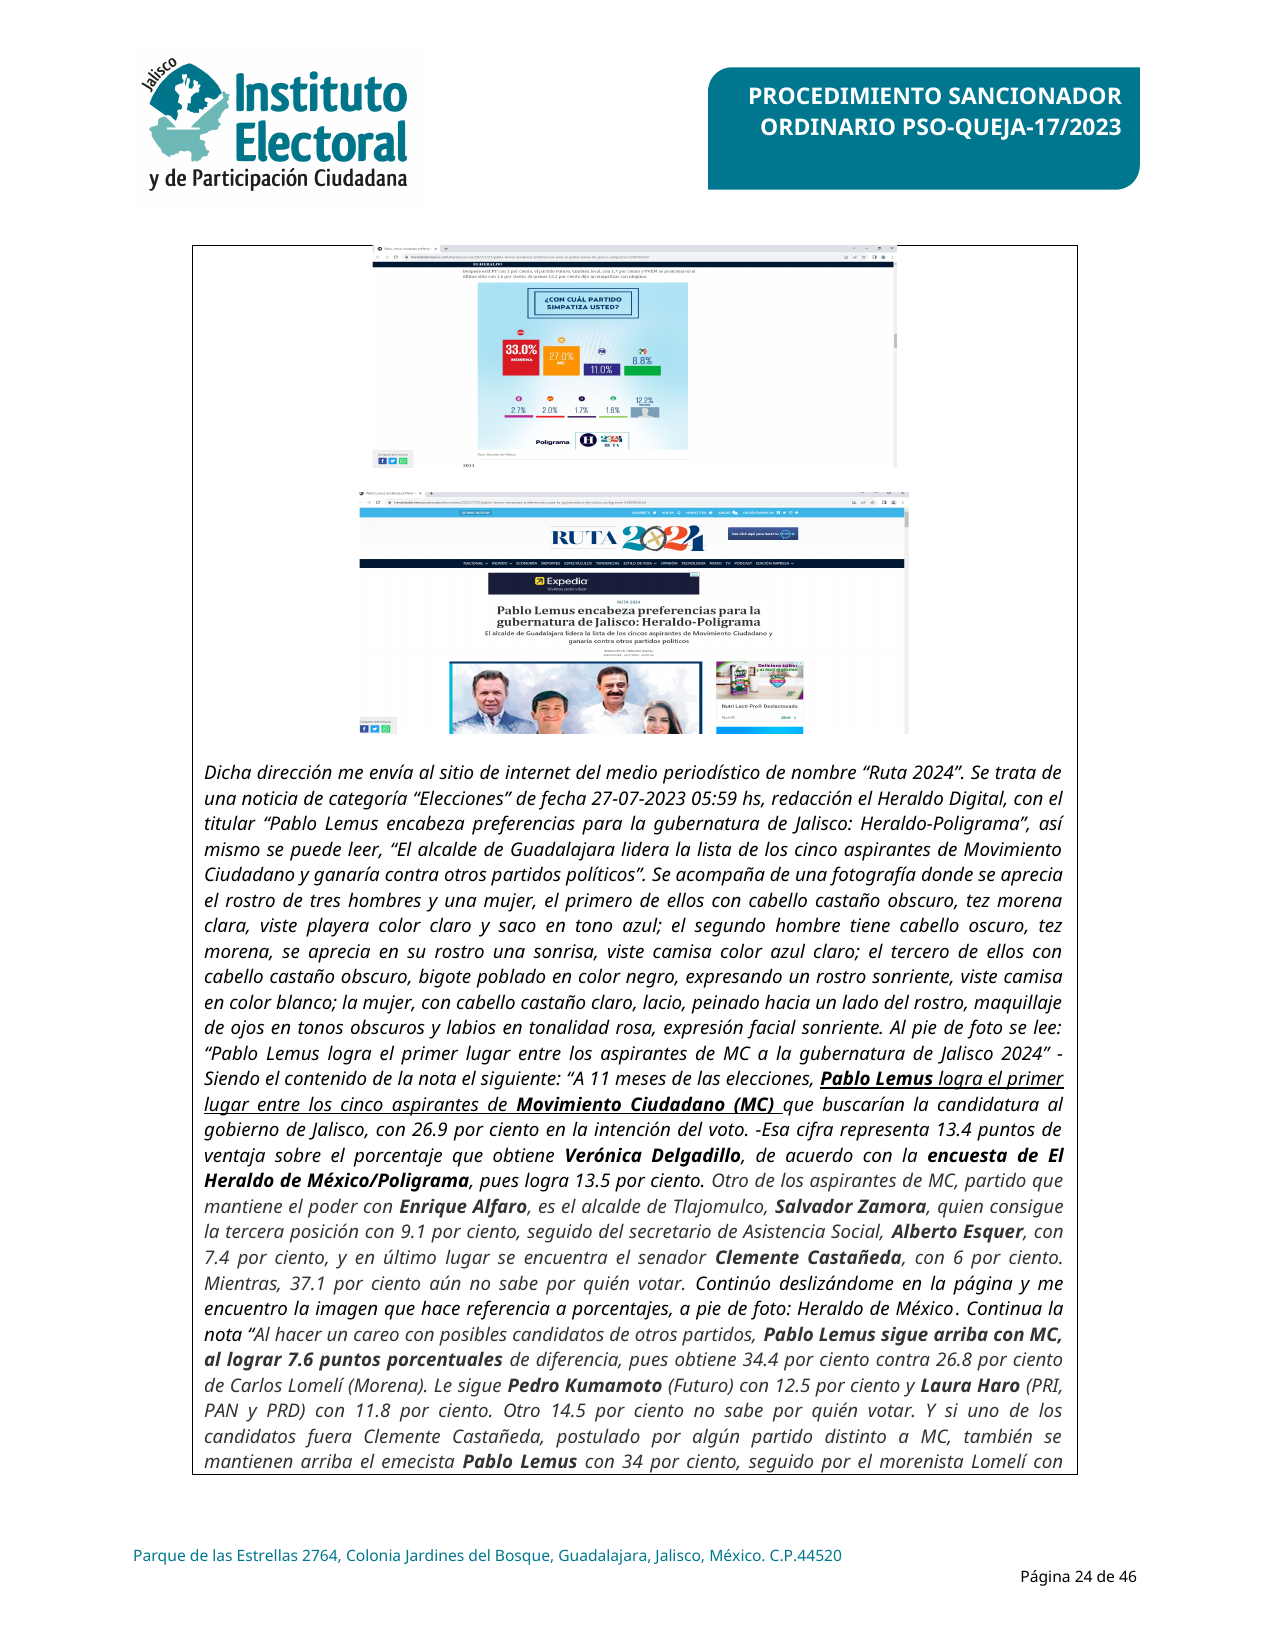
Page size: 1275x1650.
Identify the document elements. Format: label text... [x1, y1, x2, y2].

picture [132, 47, 428, 206]
picture [359, 492, 909, 734]
picture [372, 245, 898, 468]
